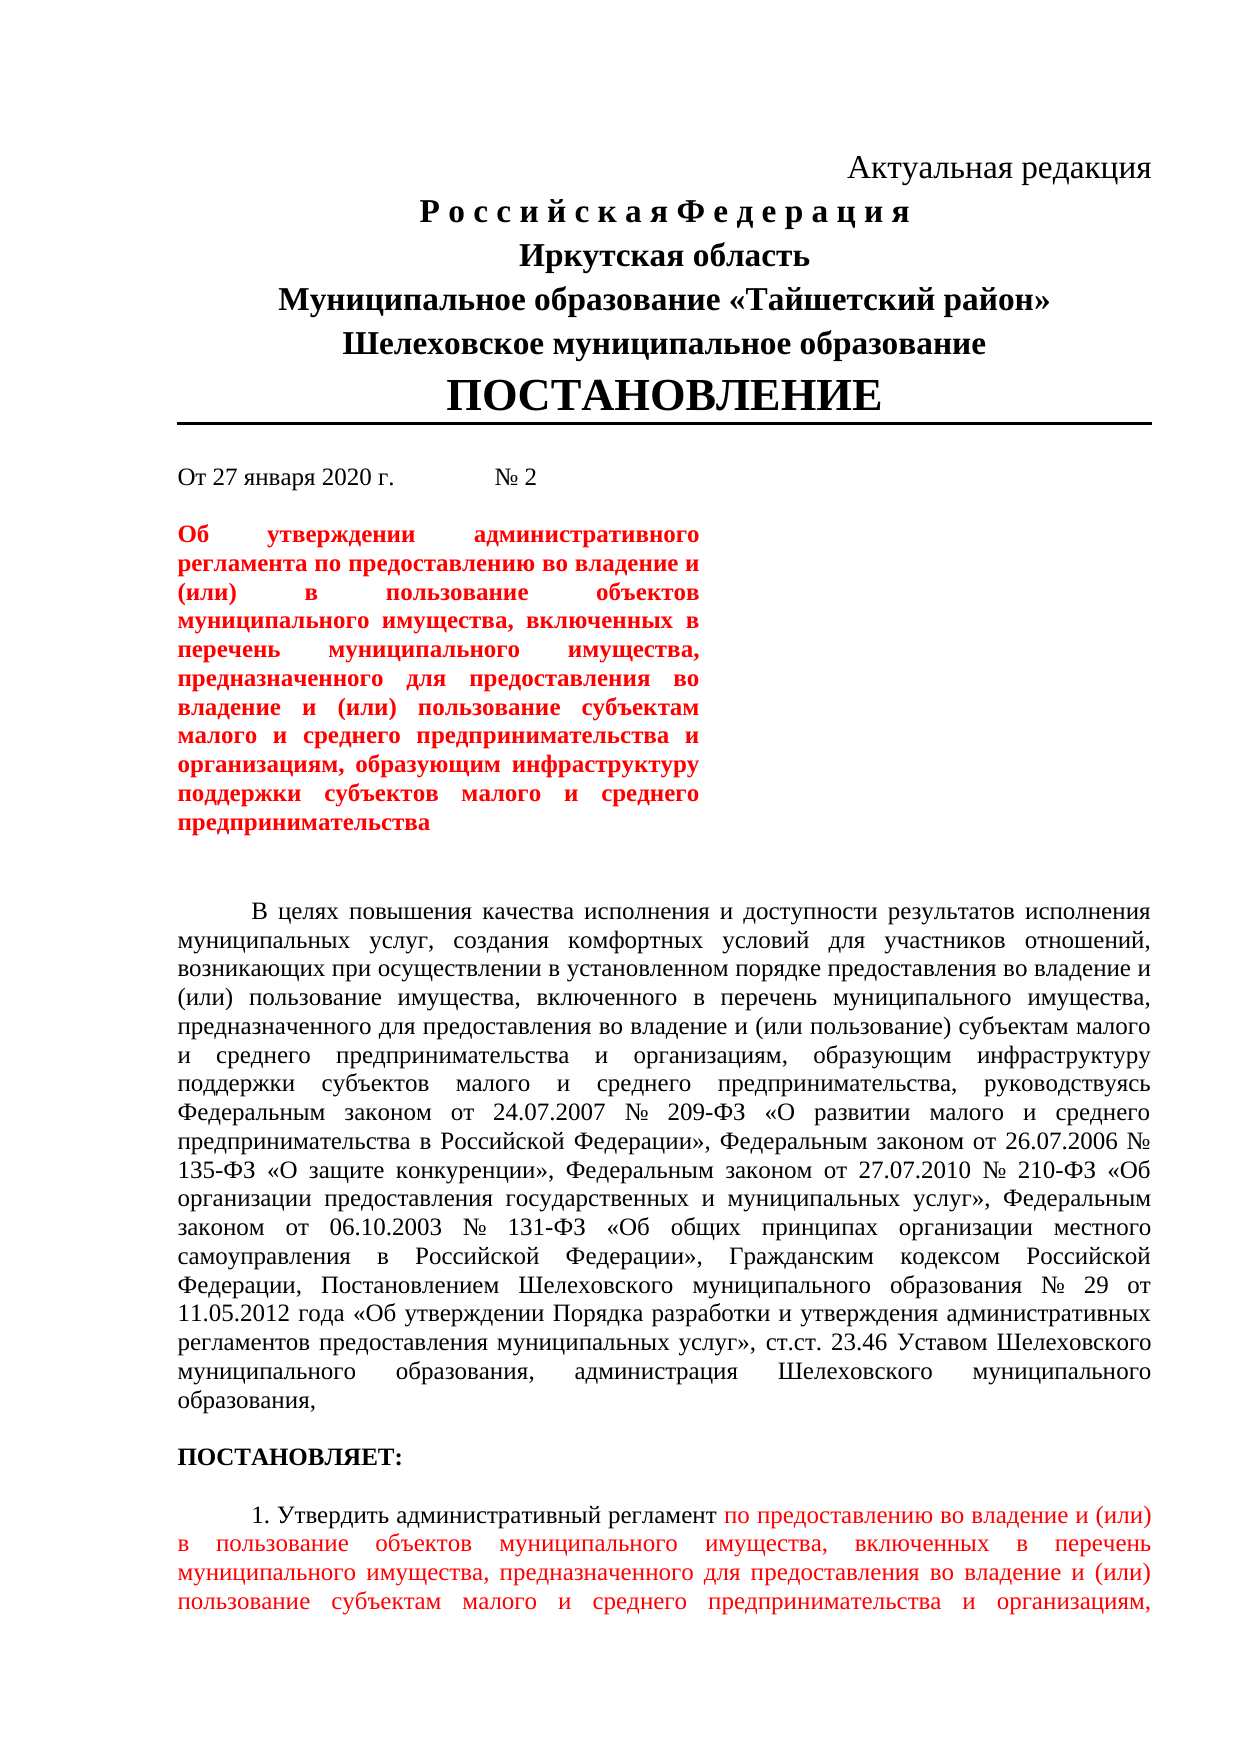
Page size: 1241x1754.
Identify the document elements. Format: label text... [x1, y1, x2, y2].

text Иркутская область [177, 235, 1152, 273]
text Р о с с и й с к а я Ф е д е р а ц и я [177, 191, 1152, 229]
table_header Об утверждении административного регламента по предоставлению во владение и (или) в пользование объектов муниципального имущества, включенных в перечень муниципального имущества, предназначенного для предоставления во владение и (или) пользование субъектам малого и среднего предпринимательства и организациям, образующим инфраструктуру поддержки субъектов малого и среднего предпринимательства [166, 519, 711, 867]
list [177, 1500, 1152, 1615]
text От 27 января 2020 г. № 2 [177, 462, 1152, 490]
text ПОСТАНОВЛЯЕТ: [177, 1442, 1152, 1471]
text В целях повышения качества исполнения и доступности результатов исполнения муниципальных услуг, создания комфортных условий для участников отношений, возникающих при осуществлении в установленном порядке предоставления во владение и (или) пользование имущества, включенного в перечень муниципального имущества, предназначенного для предоставления во владение и (или пользование) субъектам малого и среднего предпринимательства и организациям, образующим инфраструктуру поддержки субъектов малого и среднего предпринимательства, руководствуясь Федеральным законом от 24.07.2007 № 209-ФЗ «О развитии малого и среднего предпринимательства в Российской Федерации», Федеральным законом от 26.07.2006 № 135-ФЗ «О защите конкуренции», Федеральным законом от 27.07.2010 № 210-ФЗ «Об организации предоставления государственных и муниципальных услуг», Федеральным законом от 06.10.2003 № 131-ФЗ «Об общих принципах организации местного самоуправления в Российской Федерации», Гражданским кодексом Российской Федерации, Постановлением Шелеховского муниципального образования № 29 от 11.05.2012 года «Об утверждении Порядка разработки и утверждения административных регламентов предоставления муниципальных услуг», ст.ст. 23.46 Уставом Шелеховского муниципального образования, администрация Шелеховского муниципального образования, [177, 1270, 1152, 1413]
text Муниципальное образование «Тайшетский район» [177, 279, 1152, 317]
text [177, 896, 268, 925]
text Актуальная редакция [177, 147, 1152, 185]
text ПОСТАНОВЛЕНИЕ [177, 367, 1152, 422]
text Шелеховское муниципальное образование [177, 323, 1152, 361]
